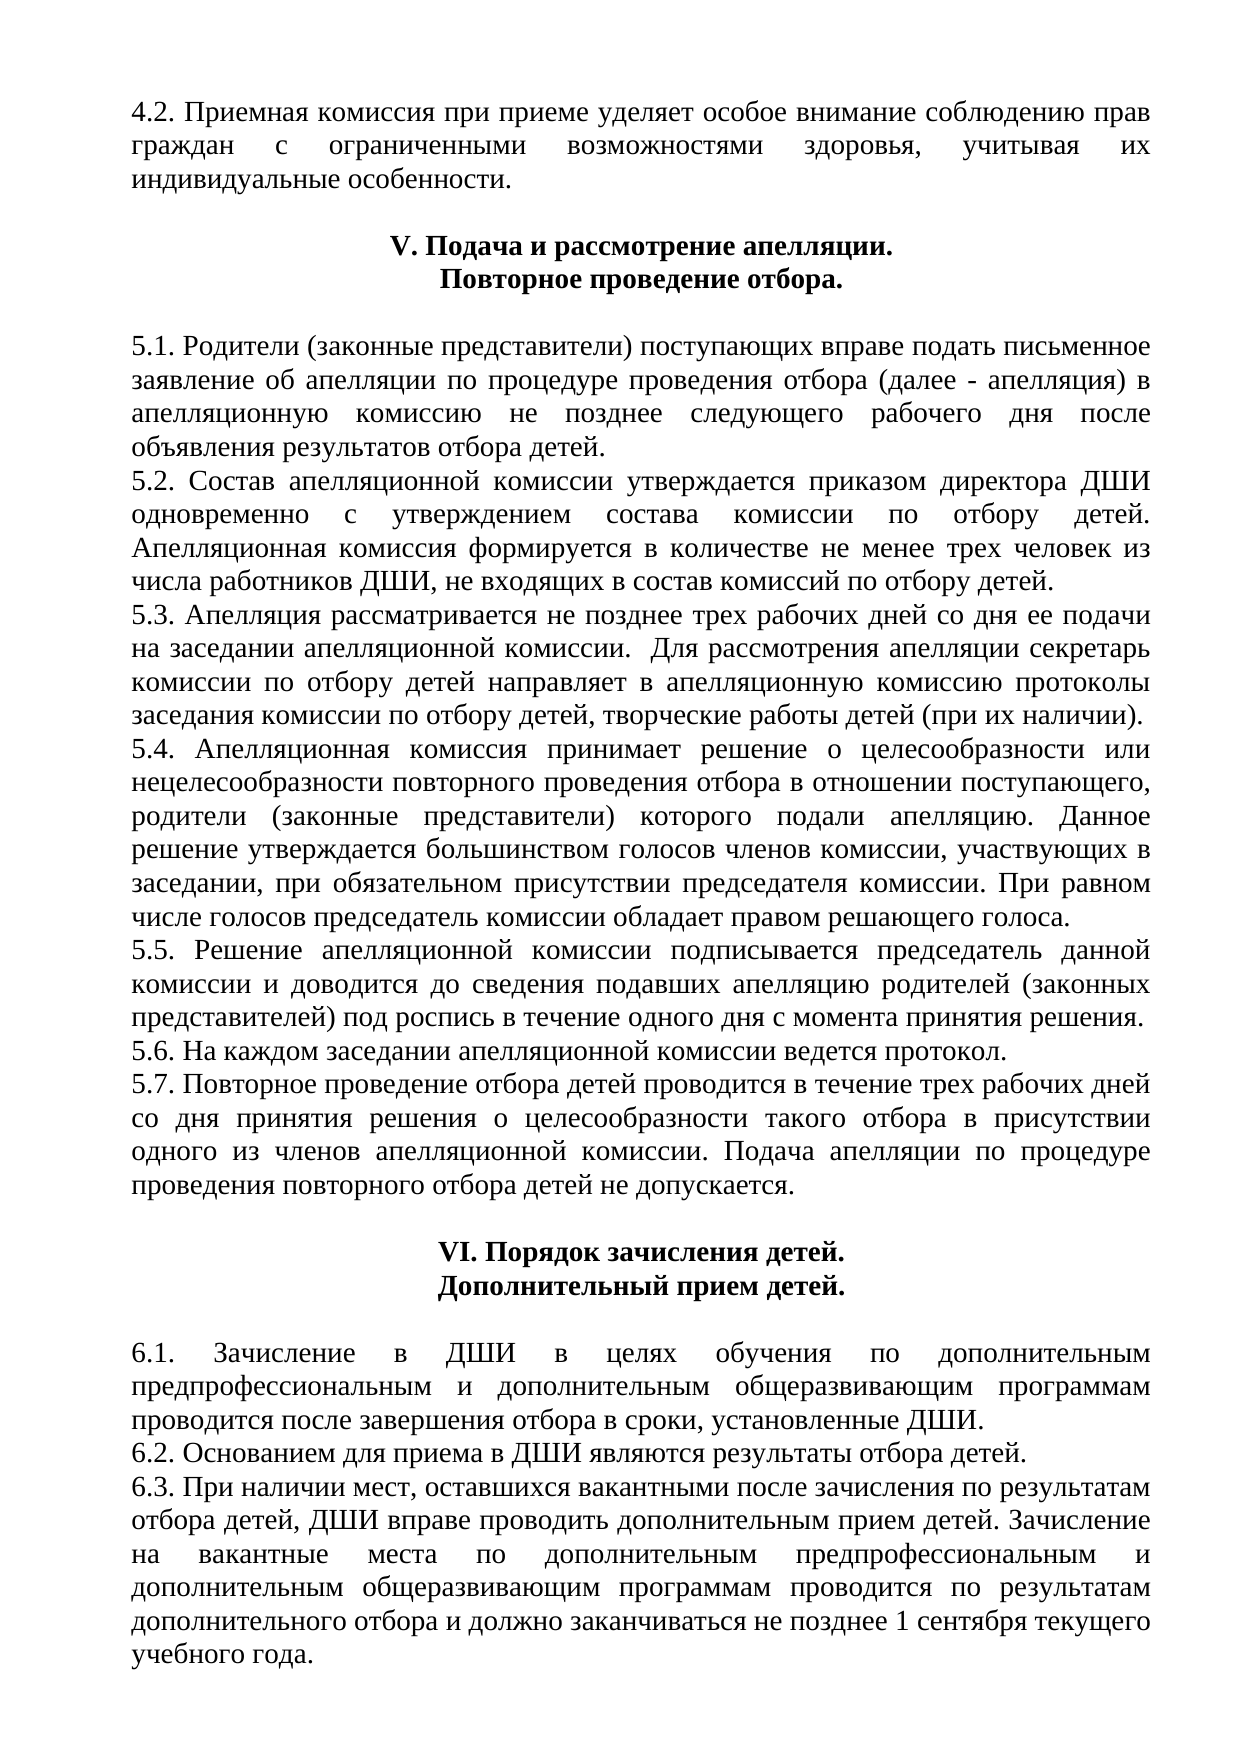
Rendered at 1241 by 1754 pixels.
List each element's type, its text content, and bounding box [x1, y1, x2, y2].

list 5.7. Повторное проведение отбора детей проводится в течение трех рабочих дней со дня принятия решения о целесообразности такого отбора в присутствии одного из членов апелляционной комиссии. Подача апелляции по процедуре проведения повторного отбора детей не допускается. [131, 1066, 1152, 1201]
list 5.2. Состав апелляционной комиссии утверждается приказом директора ДШИ одновременно с утверждением состава комиссии по отбору детей. Апелляционная комиссия формируется в количестве не менее трех человек из числа работников ДШИ, не входящих в состав комиссий по отбору детей. [131, 463, 1152, 597]
list Повторное проведение отбора. [131, 261, 1152, 295]
list 5.3. Апелляция рассматривается не позднее трех рабочих дней со дня ее подачи на заседании апелляционной комиссии. Для рассмотрения апелляции секретарь комиссии по отбору детей направляет в апелляционную комиссию протоколы заседания комиссии по отбору детей, творческие работы детей (при их наличии). [131, 597, 1152, 731]
list 6.2. Основанием для приема в ДШИ являются результаты отбора детей. [131, 1435, 1152, 1469]
list 6.3. При наличии мест, оставшихся вакантными после зачисления по результатам отбора детей, ДШИ вправе проводить дополнительным прием детей. Зачисление на вакантные места по дополнительным предпрофессиональным и дополнительным общеразвивающим программам проводится по результатам дополнительного отбора и должно заканчиваться не позднее 1 сентября текущего учебного года. [131, 1469, 1152, 1670]
list 5.5. Решение апелляционной комиссии подписывается председатель данной комиссии и доводится до сведения подавших апелляцию родителей (законных представителей) под роспись в течение одного дня с момента принятия решения. [131, 932, 1152, 1033]
list VI. Порядок зачисления детей. [131, 1234, 1152, 1268]
list Дополнительный прием детей. [131, 1268, 1152, 1301]
list 5.1. Родители (законные представители) поступающих вправе подать письменное заявление об апелляции по процедуре проведения отбора (далее - апелляция) в апелляционную комиссию не позднее следующего рабочего дня после объявления результатов отбора детей. [131, 328, 1152, 463]
list 5.4. Апелляционная комиссия принимает решение о целесообразности или нецелесообразности повторного проведения отбора в отношении поступающего, родители (законные представители) которого подали апелляцию. Данное решение утверждается большинством голосов членов комиссии, участвующих в заседании, при обязательном присутствии председателя комиссии. При равном числе голосов председатель комиссии обладает правом решающего голоса. [131, 731, 1152, 932]
text 4.2. Приемная комиссия при приеме уделяет особое внимание соблюдению прав граждан с ограниченными возможностями здоровья, учитывая их индивидуальные особенности. [131, 94, 1152, 194]
list 5.6. На каждом заседании апелляционной комиссии ведется протокол. [131, 1033, 1152, 1066]
list 6.1. Зачисление в ДШИ в целях обучения по дополнительным предпрофессиональным и дополнительным общеразвивающим программам проводится после завершения отбора в сроки, установленные ДШИ. [131, 1335, 1152, 1435]
list V. Подача и рассмотрение апелляции. [131, 228, 1152, 261]
